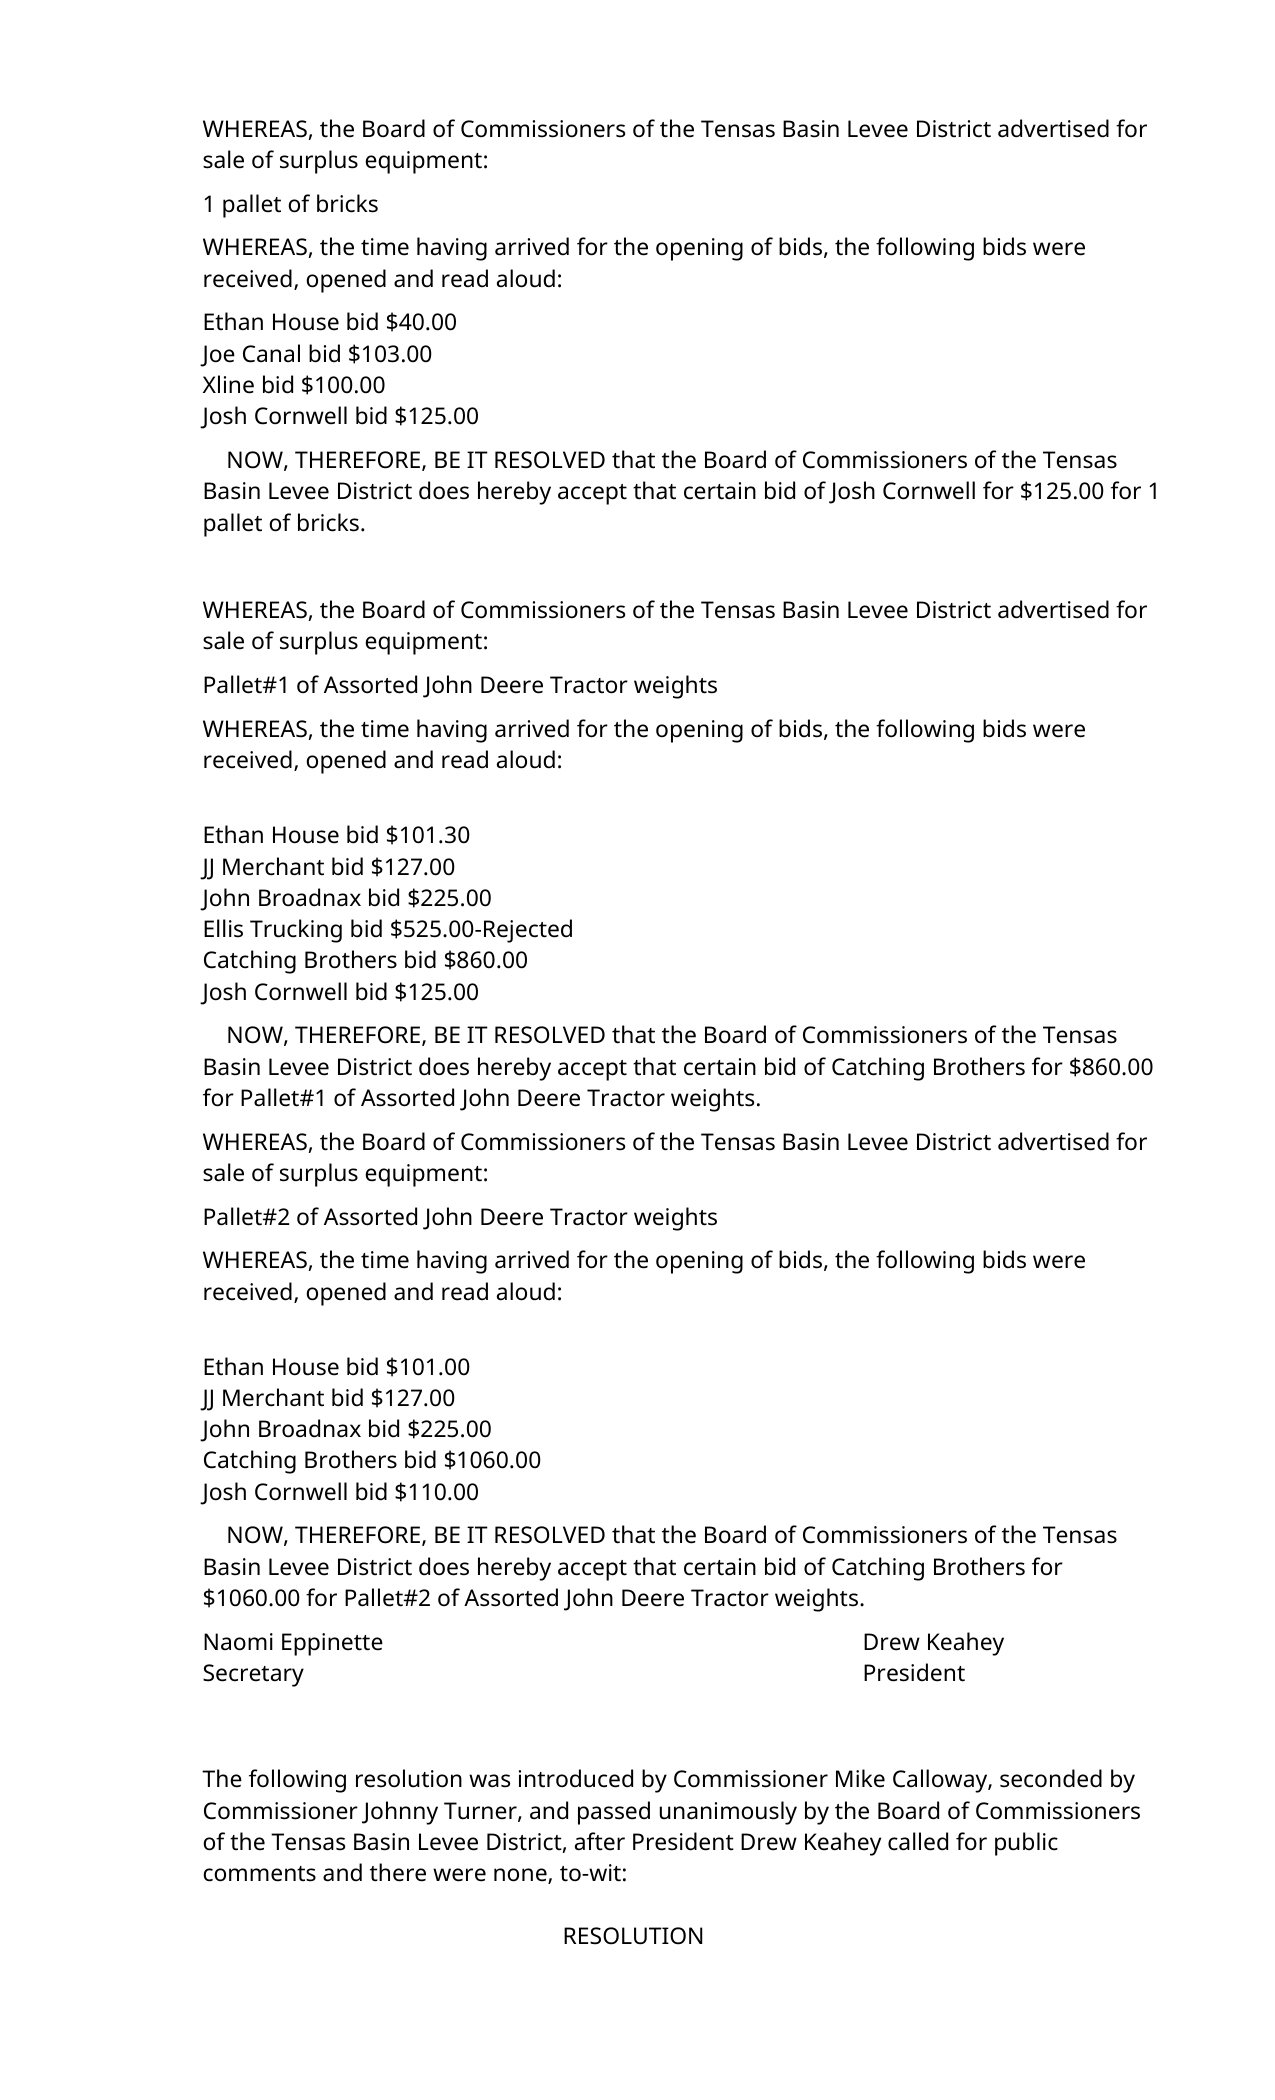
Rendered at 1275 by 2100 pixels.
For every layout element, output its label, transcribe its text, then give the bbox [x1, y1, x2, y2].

text Josh Cornwell bid $110.00 [202, 1476, 1162, 1507]
text JJ Merchant bid $127.00 [202, 850, 1162, 882]
text Josh Cornwell bid $125.00 [202, 975, 1162, 1007]
text WHEREAS, the time having arrived for the opening of bids, the following bids were received, opened and read aloud: [202, 231, 1162, 294]
text JJ Merchant bid $127.00 [202, 1382, 1162, 1413]
text WHEREAS, the Board of Commissioners of the Tensas Basin Levee District advertised for sale of surplus equipment: [202, 594, 1162, 656]
text Joe Canal bid $103.00 [202, 338, 1162, 369]
text Catching Brothers bid $860.00 [202, 944, 1162, 975]
text NOW, THEREFORE, BE IT RESOLVED that the Board of Commissioners of the Tensas Basin Levee District does hereby accept that certain bid of Catching Brothers for $1060.00 for Pallet#2 of Assorted John Deere Tractor weights. [202, 1519, 1162, 1613]
text Ethan House bid $101.30 [202, 819, 1162, 850]
text Josh Cornwell bid $125.00 [202, 400, 1162, 431]
text 1 pallet of bricks [202, 187, 1162, 219]
text Ethan House bid $101.00 [202, 1351, 1162, 1382]
text WHEREAS, the time having arrived for the opening of bids, the following bids were received, opened and read aloud: [202, 1244, 1162, 1307]
text WHEREAS, the Board of Commissioners of the Tensas Basin Levee District advertised for sale of surplus equipment: [202, 112, 1162, 175]
text Catching Brothers bid $1060.00 [202, 1444, 1162, 1476]
text Naomi Eppinette Drew Keahey Secretary President [202, 1626, 1162, 1719]
text The following resolution was introduced by Commissioner Mike Calloway, seconded by [202, 1763, 1162, 1794]
text WHEREAS, the Board of Commissioners of the Tensas Basin Levee District advertised for sale of surplus equipment: [202, 1125, 1162, 1188]
text RESOLUTION [502, 1919, 1162, 1951]
text John Broadnax bid $225.00 [202, 882, 1162, 913]
text NOW, THEREFORE, BE IT RESOLVED that the Board of Commissioners of the Tensas Basin Levee District does hereby accept that certain bid of Josh Cornwell for $125.00 for 1 pallet of bricks. [202, 444, 1162, 538]
text NOW, THEREFORE, BE IT RESOLVED that the Board of Commissioners of the Tensas Basin Levee District does hereby accept that certain bid of Catching Brothers for $860.00 for Pallet#1 of Assorted John Deere Tractor weights. [202, 1019, 1162, 1113]
text Pallet#1 of Assorted John Deere Tractor weights [202, 669, 1162, 700]
text Ethan House bid $40.00 [202, 306, 1162, 337]
text Commissioner Johnny Turner, and passed unanimously by the Board of Commissioners of the Tensas Basin Levee District, after President Drew Keahey called for public comments and there were none, to-wit: [202, 1794, 1162, 1888]
text WHEREAS, the time having arrived for the opening of bids, the following bids were received, opened and read aloud: [202, 713, 1162, 775]
text Ellis Trucking bid $525.00-Rejected [202, 913, 1162, 944]
text Pallet#2 of Assorted John Deere Tractor weights [202, 1200, 1162, 1232]
text Xline bid $100.00 [202, 369, 1162, 400]
text John Broadnax bid $225.00 [202, 1413, 1162, 1444]
